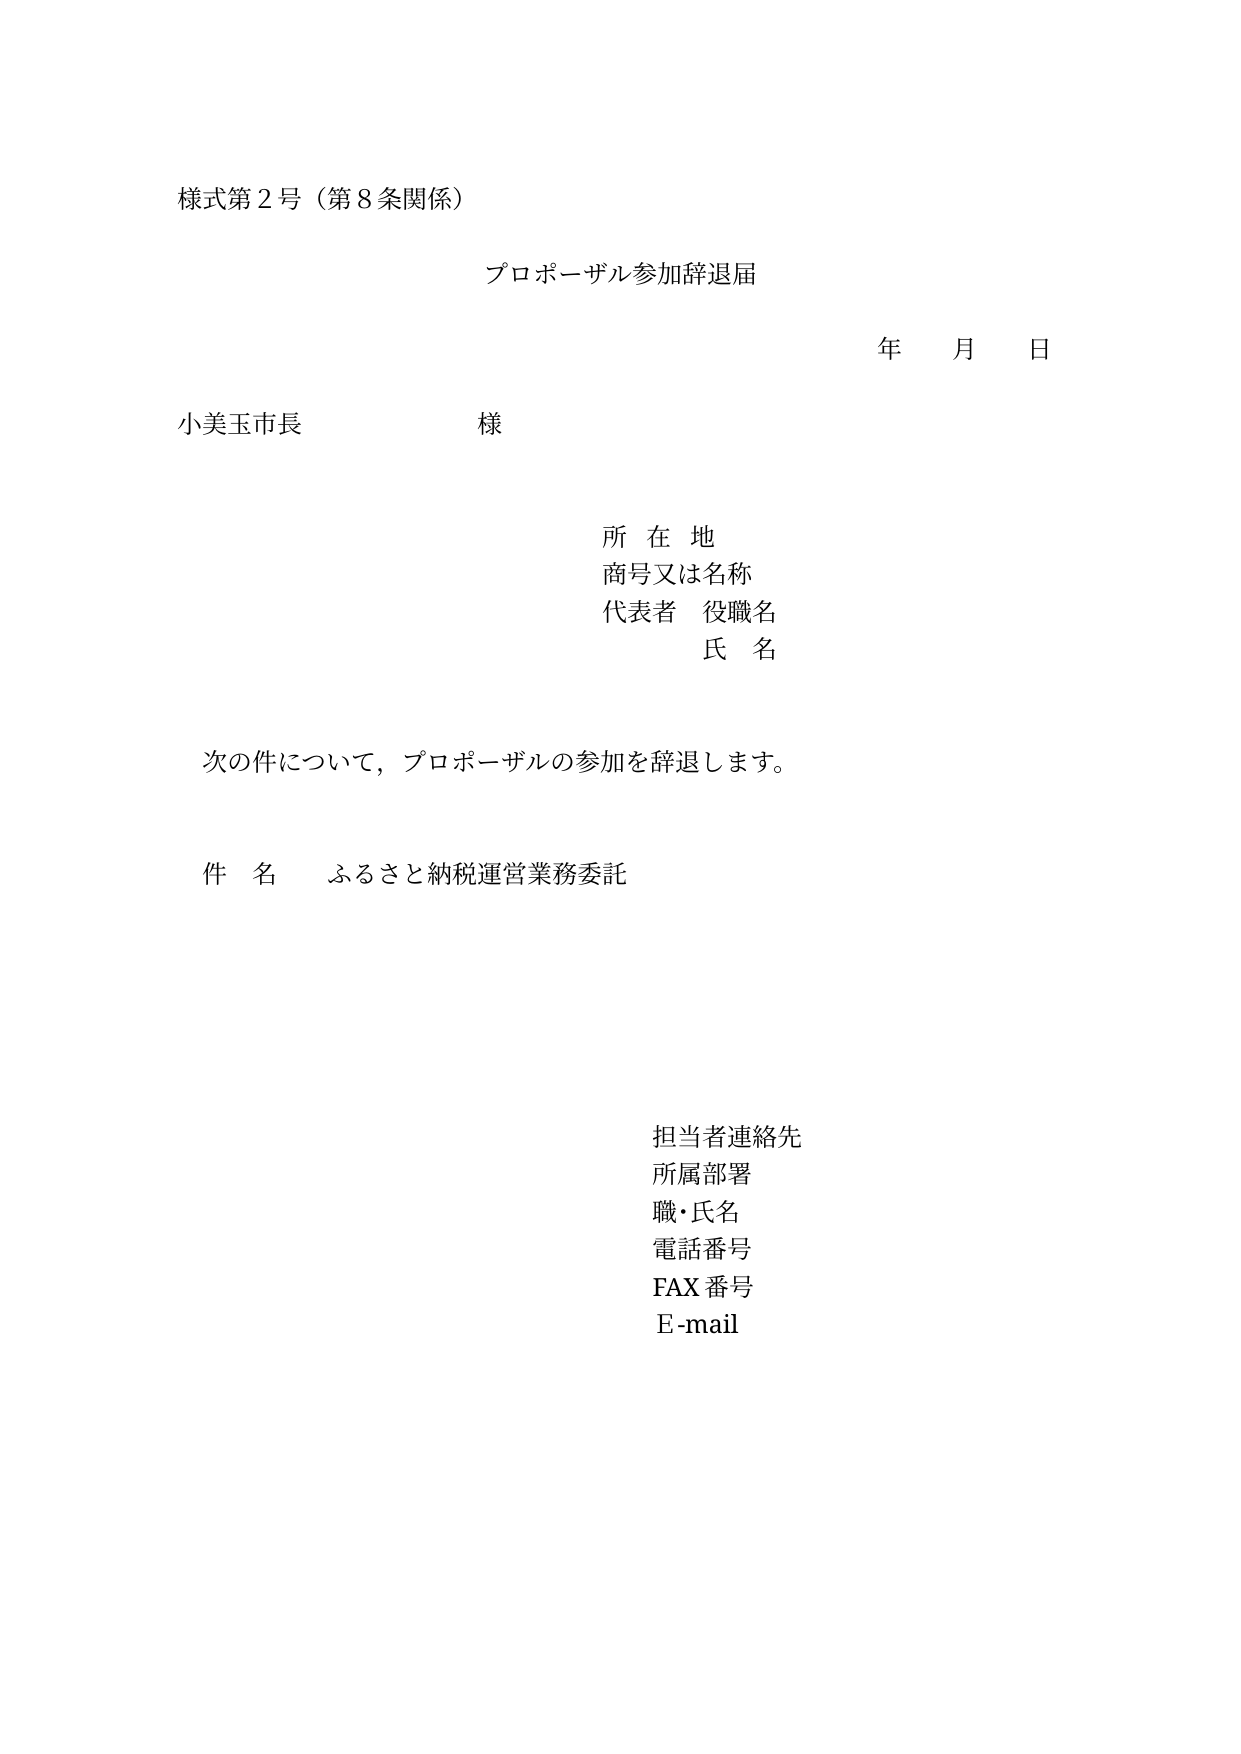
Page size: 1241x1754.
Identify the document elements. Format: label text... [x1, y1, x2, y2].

text 小美玉市長 様 [177, 404, 1063, 442]
text 氏 名 [177, 629, 1063, 667]
text 所属部署 [177, 1154, 1063, 1192]
text 商号又は名称 [177, 554, 1063, 592]
text 件 名 ふるさと納税運営業務委託 [177, 854, 1063, 892]
text FAX番号 [177, 1267, 1063, 1304]
text 職･氏名 [177, 1192, 1063, 1229]
text 電話番号 [177, 1229, 1063, 1267]
text 担当者連絡先 [177, 1117, 1063, 1154]
text 様式第２号（第８条関係） [177, 179, 1063, 217]
text 所在地 [177, 517, 1063, 554]
text Ｅ-mail [177, 1304, 1063, 1342]
text 代表者 役職名 [177, 592, 1063, 629]
text 年 月 日 [177, 329, 1063, 367]
text 次の件について，プロポーザルの参加を辞退します。 [177, 742, 1063, 779]
text プロポーザル参加辞退届 [177, 254, 1063, 292]
